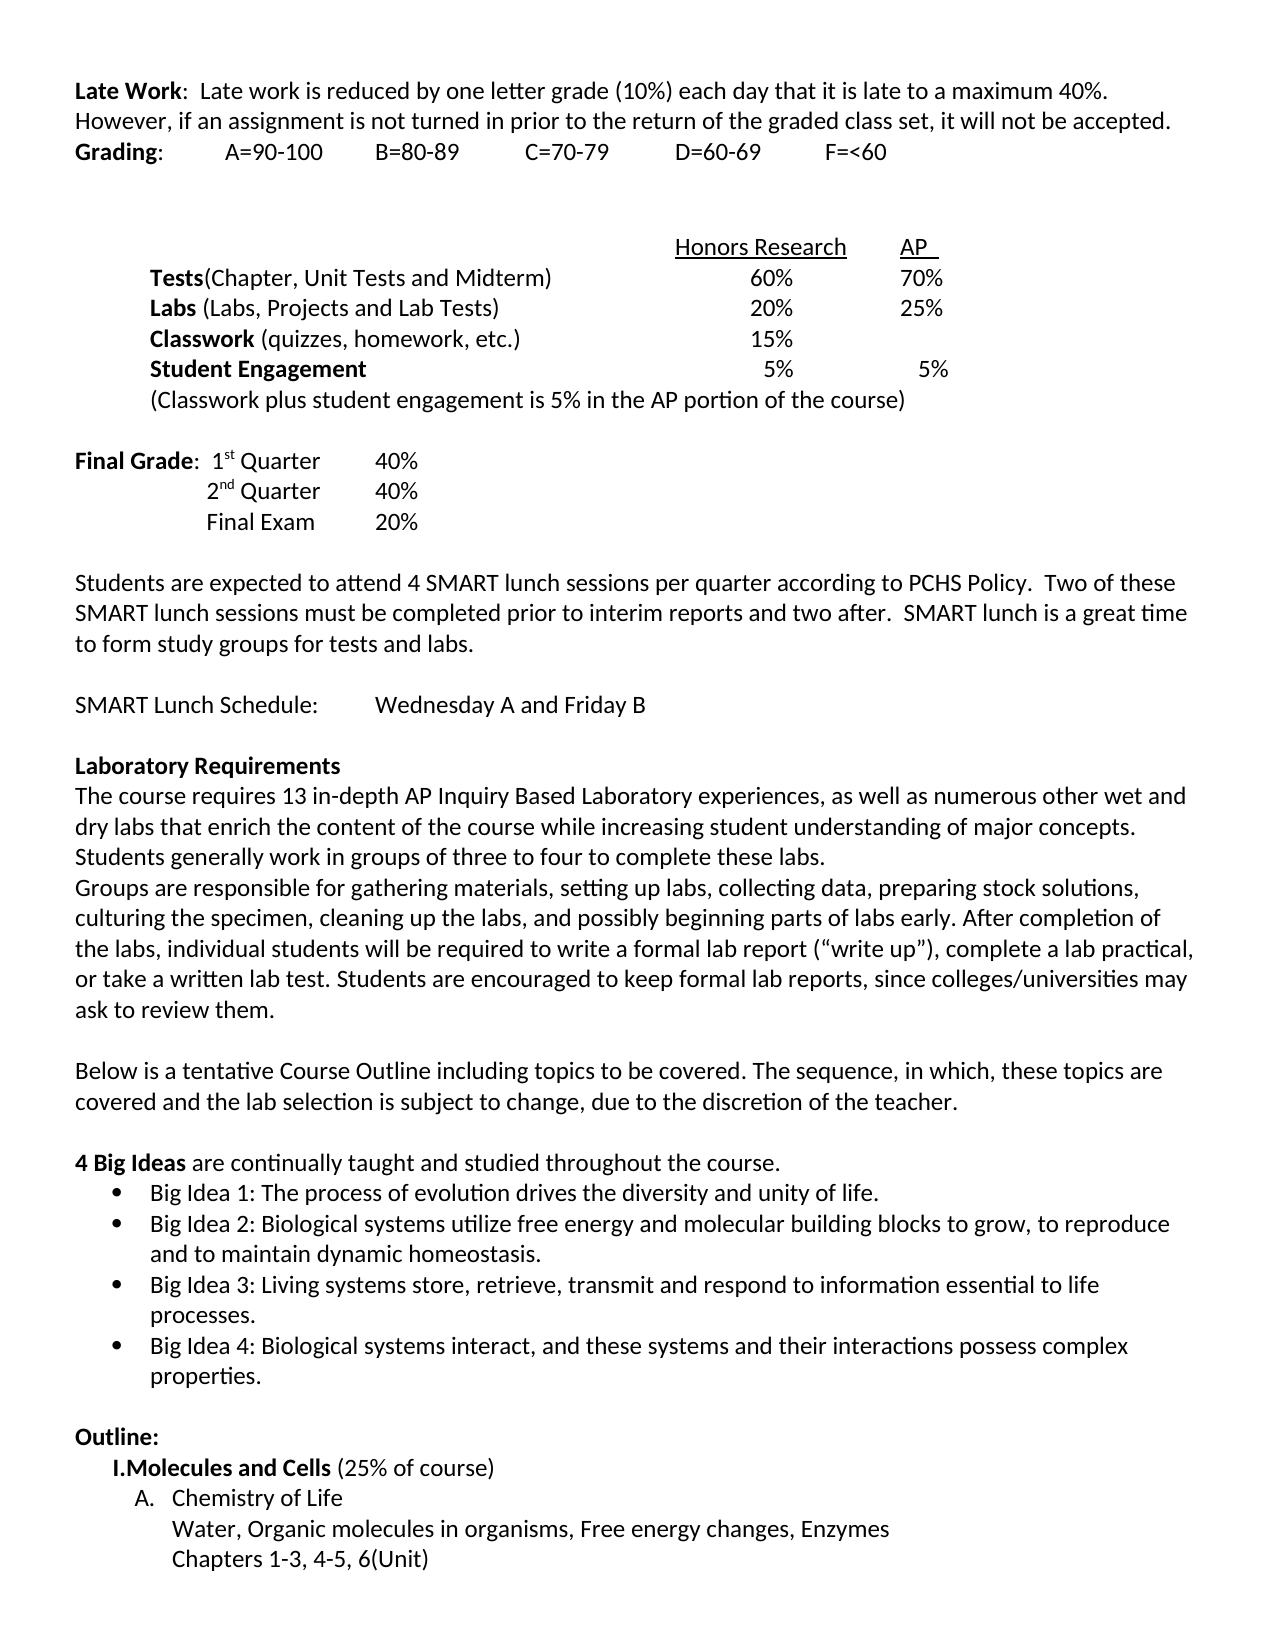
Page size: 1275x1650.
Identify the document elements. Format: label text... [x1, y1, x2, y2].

text 2nd Quarter 40% [75, 475, 1200, 506]
list Big Idea 1: The process of evolution drives the diversity and unity of life. [112, 1177, 1200, 1208]
text Honors Research AP [75, 231, 1200, 262]
text (Classwork plus student engagement is 5% in the AP portion of the course) [75, 384, 1200, 414]
text Classwork (quizzes, homework, etc.) 15% [75, 323, 1200, 353]
text Labs (Labs, Projects and Lab Tests) 20% 25% [75, 292, 1200, 323]
text The course requires 13 in-depth AP Inquiry Based Laboratory experiences, as well as numerous other wet and dry labs that enrich the content of the course while increasing student understanding of major concepts. Students generally work in groups of three to four to complete these labs. [75, 781, 1200, 872]
text SMART Lunch Schedule: Wednesday A and Friday B [75, 689, 1200, 719]
text Late Work: Late work is reduced by one letter grade (10%) each day that it is late to a maximum 40%. However, if an assignment is not turned in prior to the return of the graded class set, it will not be accepted. [75, 75, 1200, 136]
text Students are expected to attend 4 SMART lunch sessions per quarter according to PCHS Policy. Two of these SMART lunch sessions must be completed prior to interim reports and two after. SMART lunch is a great time to form study groups for tests and labs. [75, 567, 1200, 658]
text Grading: A=90-100 B=80-89 C=70-79 D=60-69 F=<60 [75, 136, 1200, 167]
text Final Exam 20% [75, 506, 1200, 536]
text Chapters 1-3, 4-5, 6(Unit) [172, 1543, 1200, 1574]
text I.Molecules and Cells (25% of course) [112, 1452, 1200, 1482]
text Student Engagement 5% 5% [75, 353, 1200, 384]
list Big Idea 3: Living systems store, retrieve, transmit and respond to information essential to life processes. [112, 1269, 1200, 1330]
list Big Idea 4: Biological systems interact, and these systems and their interactions possess complex properties. [112, 1330, 1200, 1391]
text Tests(Chapter, Unit Tests and Midterm) 60% 70% [75, 262, 1200, 292]
text Outline: [75, 1421, 1200, 1452]
text Laboratory Requirements [75, 750, 1200, 781]
text 4 Big Ideas are continually taught and studied throughout the course. [75, 1147, 1200, 1177]
text Water, Organic molecules in organisms, Free energy changes, Enzymes [172, 1513, 1200, 1543]
text Groups are responsible for gathering materials, setting up labs, collecting data, preparing stock solutions, culturing the specimen, cleaning up the labs, and possibly beginning parts of labs early. After completion of the labs, individual students will be required to write a formal lab report (“write up”), complete a lab practical, or take a written lab test. Students are encouraged to keep formal lab reports, since colleges/universities may ask to review them. [75, 872, 1200, 1025]
text Below is a tentative Course Outline including topics to be covered. The sequence, in which, these topics are covered and the lab selection is subject to change, due to the discretion of the teacher. [75, 1055, 1200, 1116]
text Final Grade: 1st Quarter 40% [75, 445, 1200, 475]
list Big Idea 2: Biological systems utilize free energy and molecular building blocks to grow, to reproduce and to maintain dynamic homeostasis. [112, 1208, 1200, 1269]
list Chemistry of Life [134, 1482, 1200, 1513]
